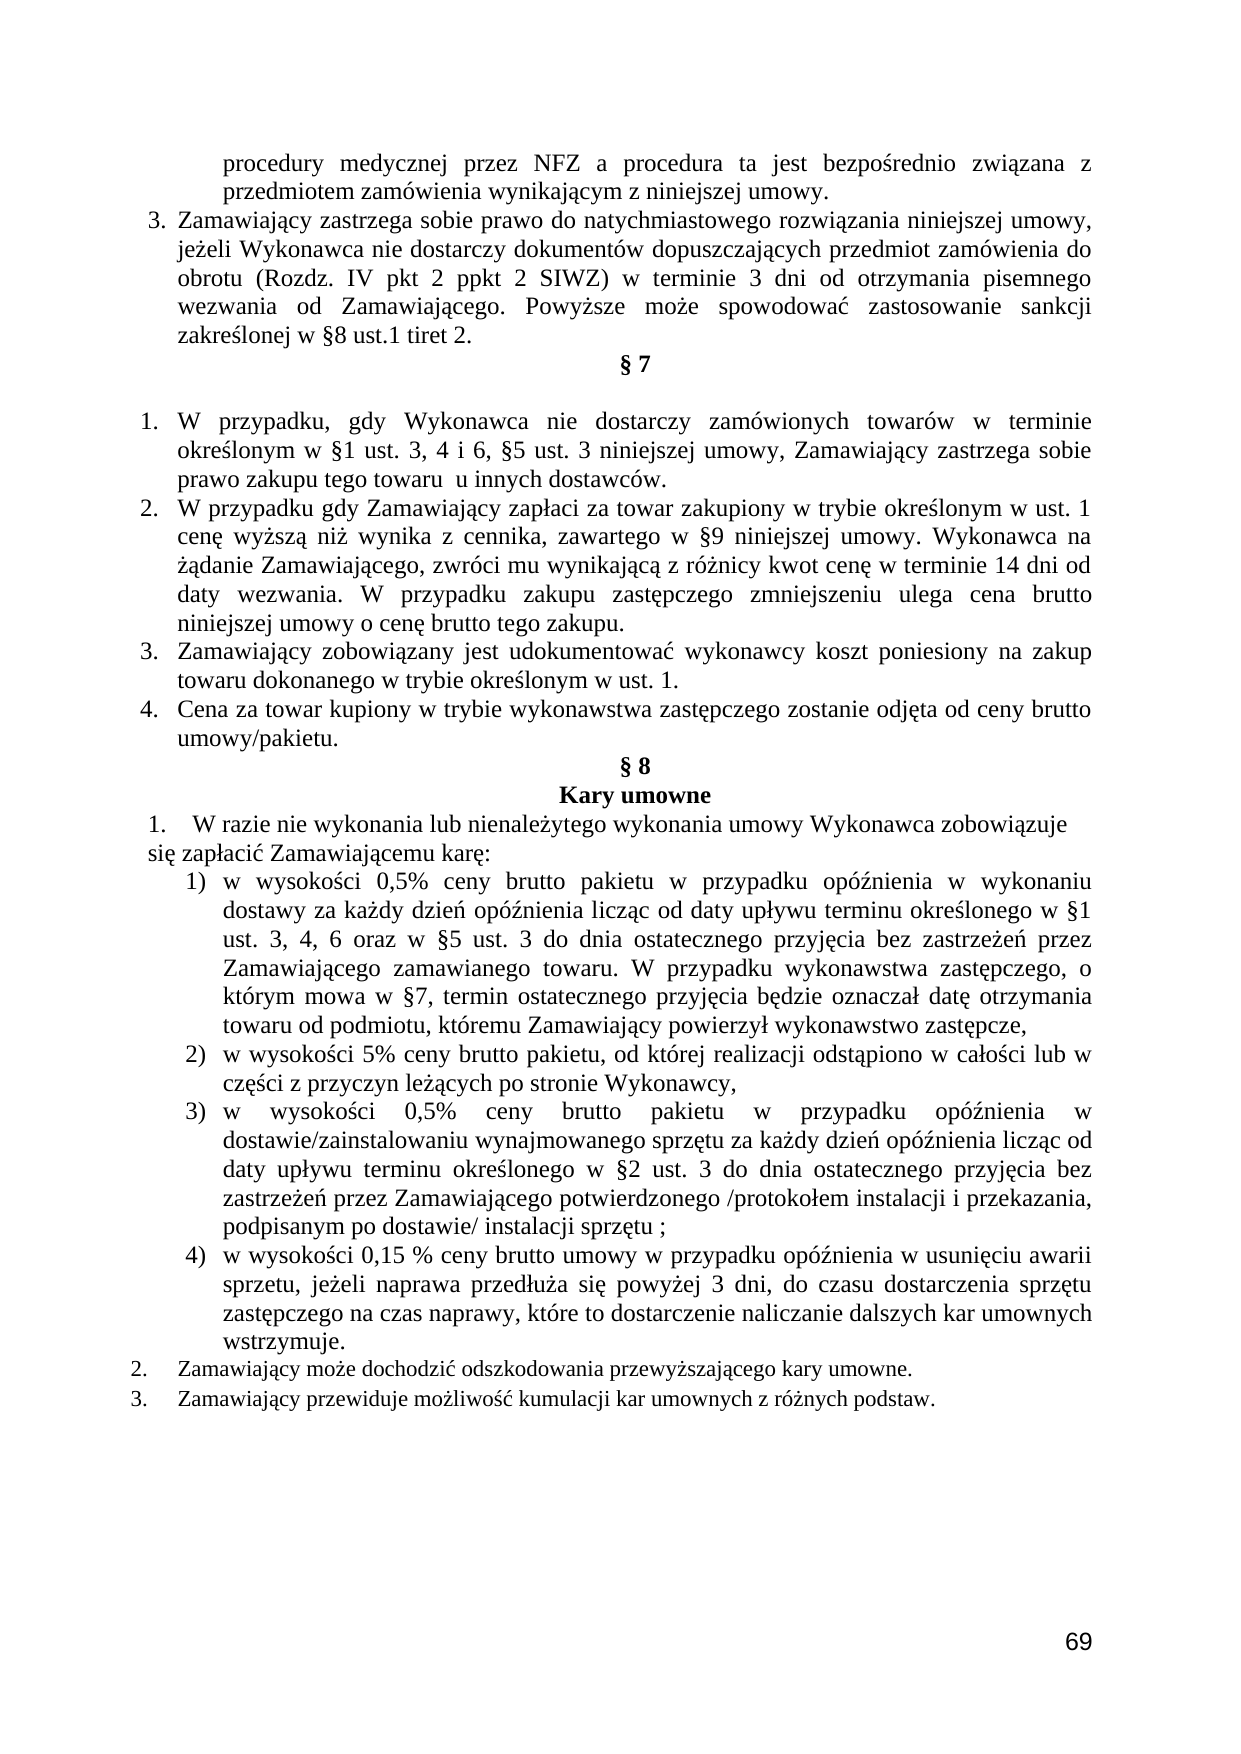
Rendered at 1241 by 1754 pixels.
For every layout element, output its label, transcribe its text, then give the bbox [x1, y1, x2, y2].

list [185, 148, 1093, 205]
list W przypadku, gdy Wykonawca nie dostarczy zamówionych towarów w terminie określonym w §1 ust. 3, 4 i 6, §5 ust. 3 niniejszej umowy, Zamawiający zastrzega sobie prawo zakupu tego towaru u innych dostawców. [140, 406, 1093, 493]
text § 8 [177, 751, 1093, 780]
list w wysokości 0,5% ceny brutto pakietu w przypadku opóźnienia w dostawie/zainstalowaniu wynajmowanego sprzętu za każdy dzień opóźnienia licząc od daty upływu terminu określonego w §2 ust. 3 do dnia ostatecznego przyjęcia bez zastrzeżeń przez Zamawiającego potwierdzonego /protokołem instalacji i przekazania, podpisanym po dostawie/ instalacji sprzętu ; [185, 1096, 1093, 1240]
list w wysokości 5% ceny brutto pakietu, od której realizacji odstąpiono w całości lub w części z przyczyn leżących po stronie Wykonawcy, [185, 1039, 1093, 1096]
list W przypadku gdy Zamawiający zapłaci za towar zakupiony w trybie określonym w ust. 1 cenę wyższą niż wynika z cennika, zawartego w §9 niniejszej umowy. Wykonawca na żądanie Zamawiającego, zwróci mu wynikającą z różnicy kwot cenę w terminie 14 dni od daty wezwania. W przypadku zakupu zastępczego zmniejszeniu ulega cena brutto niniejszej umowy o cenę brutto tego zakupu. [140, 493, 1093, 636]
list w wysokości 0,15 % ceny brutto umowy w przypadku opóźnienia w usunięciu awarii sprzetu, jeżeli naprawa przedłuża się powyżej 3 dni, do czasu dostarczenia sprzętu zastępczego na czas naprawy, które to dostarczenie naliczanie dalszych kar umownych wstrzymuje. [185, 1240, 1093, 1355]
text Kary umowne [177, 780, 1093, 809]
list w wysokości 0,5% ceny brutto pakietu w przypadku opóźnienia w wykonaniu dostawy za każdy dzień opóźnienia licząc od daty upływu terminu określonego w §1 ust. 3, 4, 6 oraz w §5 ust. 3 do dnia ostatecznego przyjęcia bez zastrzeżeń przez Zamawiającego zamawianego towaru. W przypadku wykonawstwa zastępczego, o którym mowa w §7, termin ostatecznego przyjęcia będzie oznaczał datę otrzymania towaru od podmiotu, któremu Zamawiający powierzył wykonawstwo zastępcze, [185, 866, 1093, 1039]
list Zamawiający zastrzega sobie prawo do natychmiastowego rozwiązania niniejszej umowy, jeżeli Wykonawca nie dostarczy dokumentów dopuszczających przedmiot zamówienia do obrotu (Rozdz. IV pkt 2 ppkt 2 SIWZ) w terminie 3 dni od otrzymania pisemnego wezwania od Zamawiającego. Powyższe może spowodować zastosowanie sankcji zakreślonej w §8 ust.1 tiret 2. [148, 205, 1093, 349]
list Zamawiający zobowiązany jest udokumentować wykonawcy koszt poniesiony na zakup towaru dokonanego w trybie określonym w ust. 1. [140, 636, 1093, 694]
text 1. W razie nie wykonania lub nienależytego wykonania umowy Wykonawca zobowiązuje się zapłacić Zamawiającemu karę: [148, 809, 1093, 866]
list Cena za towar kupiony w trybie wykonawstwa zastępczego zostanie odjęta od ceny brutto umowy/pakietu. [140, 694, 1093, 751]
list Zamawiający przewiduje możliwość kumulacji kar umownych z różnych podstaw. [148, 1385, 1093, 1412]
text § 7 [177, 349, 1093, 378]
list Zamawiający może dochodzić odszkodowania przewyższającego kary umowne. [148, 1355, 1093, 1381]
